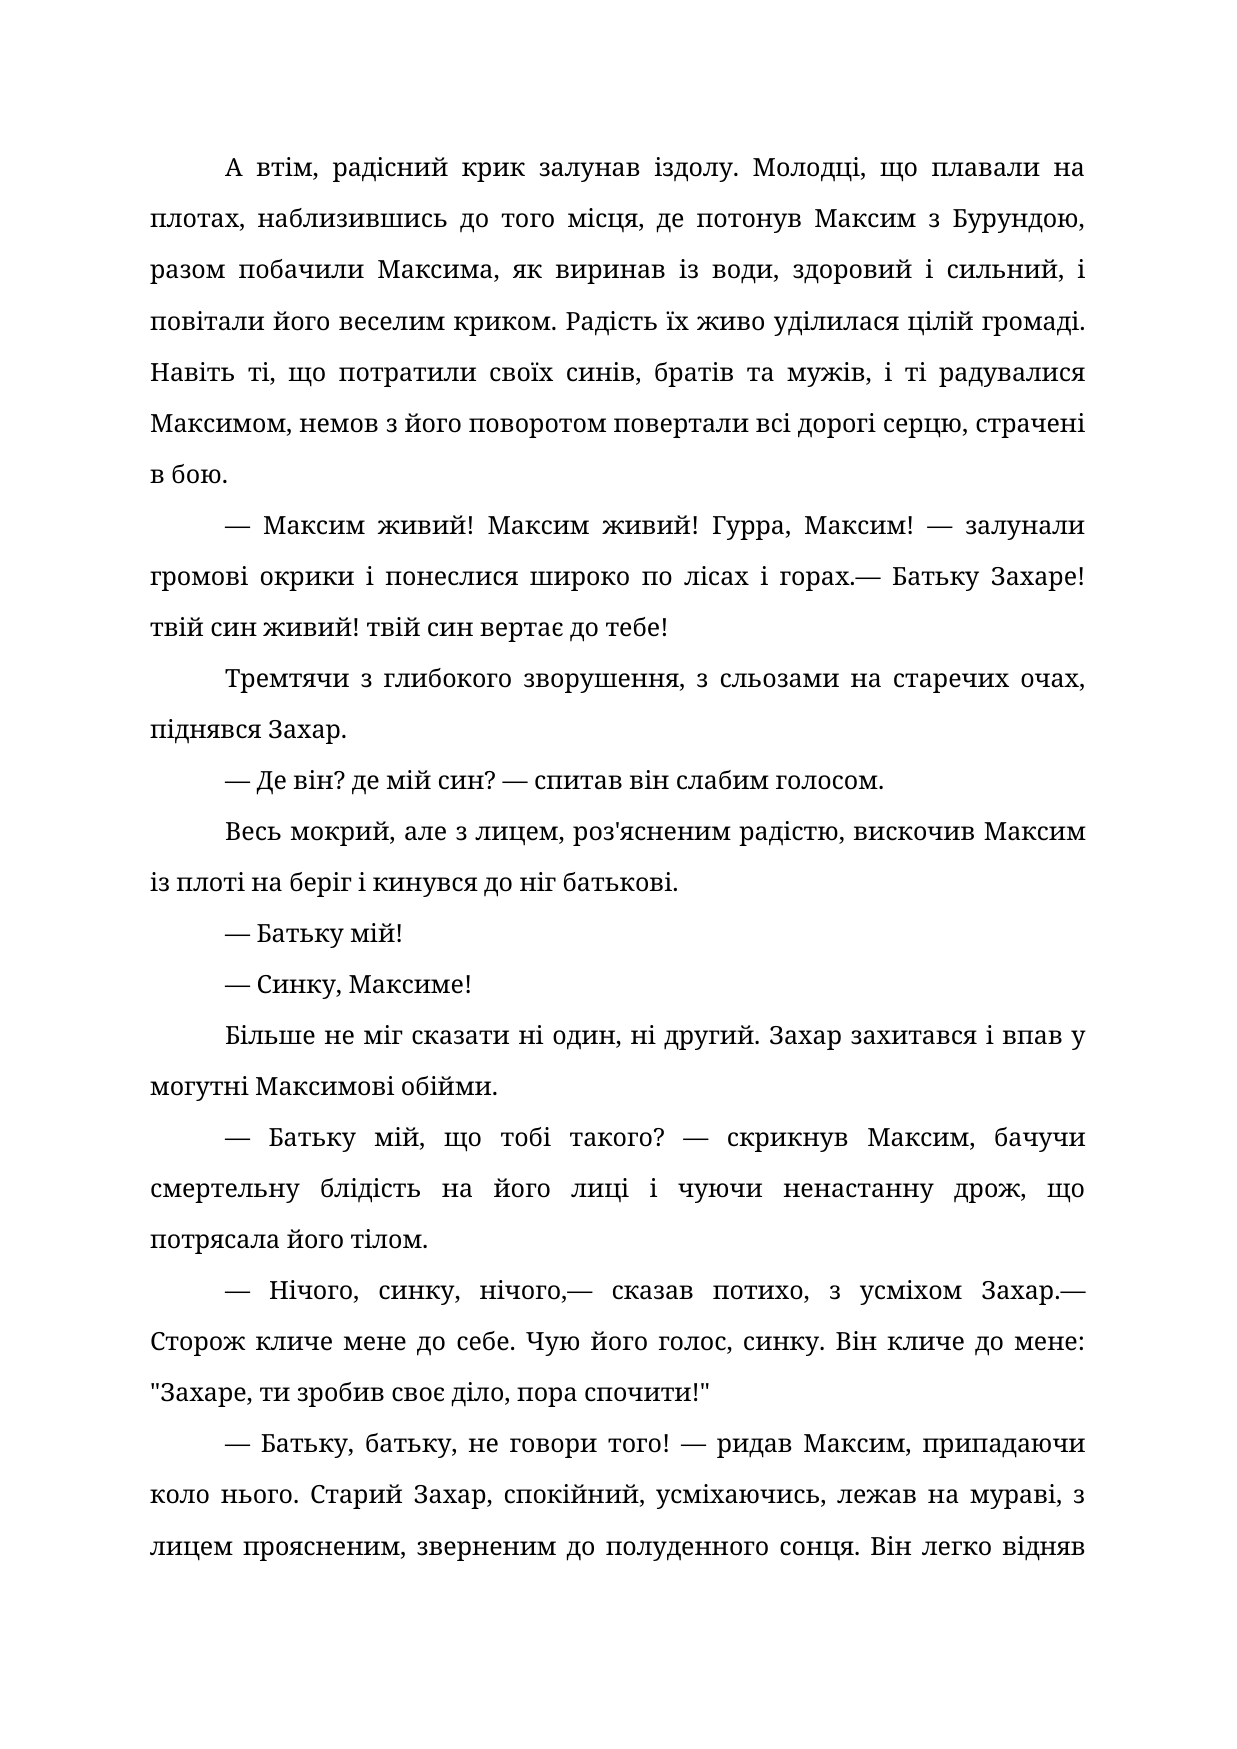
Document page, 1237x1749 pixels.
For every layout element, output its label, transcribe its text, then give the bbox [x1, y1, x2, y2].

text Тремтячи з глибокого зворушення, з сльозами на старечих очах, піднявся Захар. [150, 660, 1086, 746]
text — Нічого, синку, нічого,— сказав потихо, з усміхом Захар.— Сторож кличе мене до себе. Чую його голос, синку. Він кличе до мене: "Захаре, ти зробив своє діло, пора спочити!" [150, 1273, 1086, 1409]
text — Батьку мій! [150, 916, 1086, 950]
text — Де він? де мій син? — спитав він слабим голосом. [150, 762, 1086, 797]
text — Максим живий! Максим живий! Гурра, Максим! — залунали громові окрики і понеслися широко по лісах і горах.— Батьку Захаре! твій син живий! твій син вертає до тебе! [150, 507, 1086, 643]
text Весь мокрий, але з лицем, роз'ясненим радістю, вискочив Максим із плоті на беріг і кинувся до ніг батькові. [150, 813, 1086, 899]
text Більше не міг сказати ні один, ні другий. Захар захитався і впав у могутні Максимові обійми. [150, 1018, 1086, 1103]
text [150, 1426, 1086, 1562]
text А втім, радісний крик залунав іздолу. Молодці, що плавали на плотах, наблизившись до того місця, де потонув Максим з Бурундою, разом побачили Максима, як виринав із води, здоровий і сильний, і повітали його веселим криком. Радість їх живо уділилася цілій громаді. Навіть ті, що потратили своїх синів, братів та мужів, і ті радувалися Максимом, немов з його поворотом повертали всі дорогі серцю, страчені в бою. [150, 150, 1086, 490]
text — Батьку мій, що тобі такого? — скрикнув Максим, бачучи смертельну блідість на його лиці і чуючи ненастанну дрож, що потрясала його тілом. [150, 1120, 1086, 1256]
text — Синку, Максиме! [150, 967, 1086, 1001]
